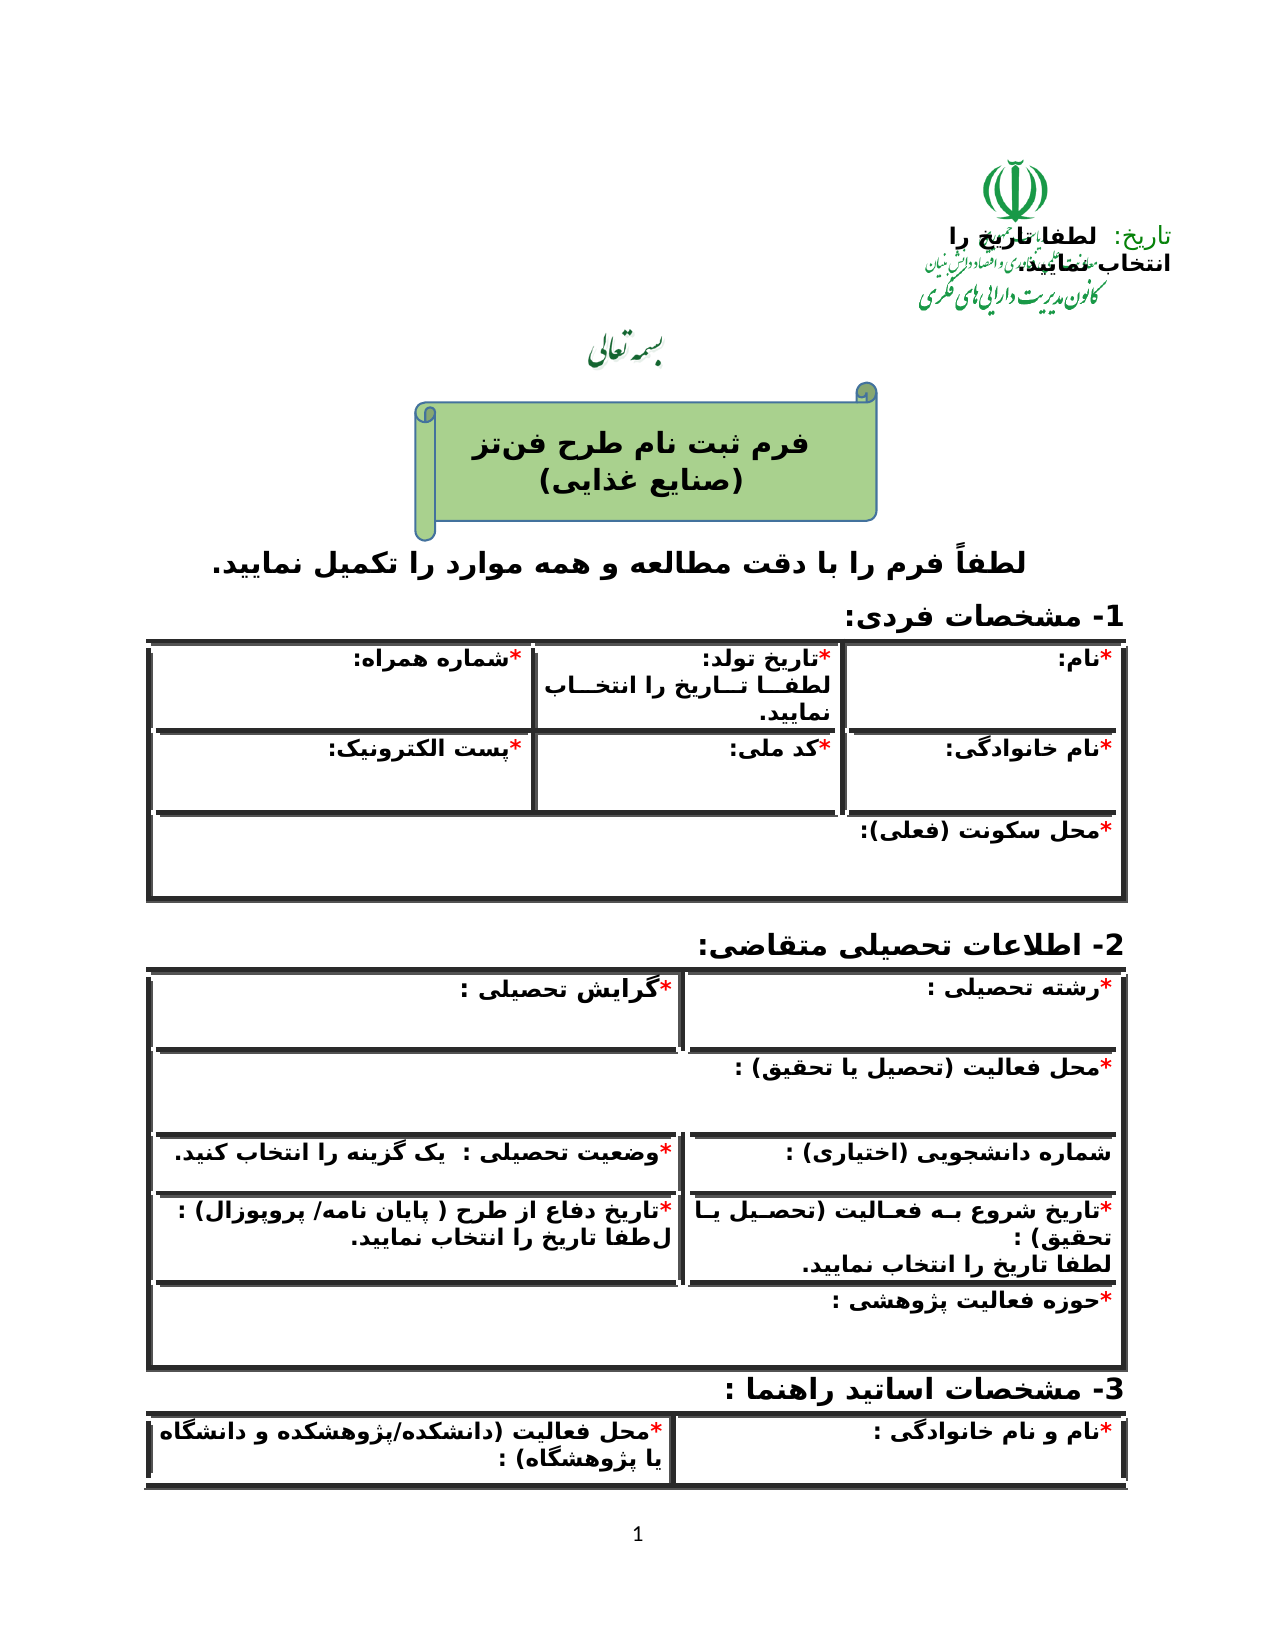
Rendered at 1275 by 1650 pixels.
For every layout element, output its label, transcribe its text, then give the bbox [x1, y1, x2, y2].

list لطفاً فرم را با دقت مطالعه و همه موارد را تکمیل نمایید. [150, 546, 1087, 580]
table_header *محل فعالیت (دانشکده/پژوهشکده و دانشگاه یا پژوهشگاه) : [149, 1416, 669, 1480]
table_cell *حوزه فعالیت پژوهشی : [151, 1278, 1121, 1362]
table_cell *نام خانوادگی: [845, 726, 1121, 808]
text 2- اطلاعات تحصیلی متقاضی: [150, 928, 1125, 962]
table_cell شماره دانشجویی (اختیاری) : [683, 1129, 1121, 1188]
table_header *گرایش تحصیلی : [149, 972, 678, 1044]
table_cell *کد ملی: [538, 726, 840, 808]
table_cell *تاریخ دفاع از طرح ( پایان نامه/ پروپوزال) : [151, 1188, 681, 1277]
table_header *نام و نام خانوادگی : [678, 1416, 1123, 1480]
text 3- مشخصات اساتید راهنما : [150, 1372, 1125, 1406]
table_cell *پست الکترونیک: [151, 726, 528, 808]
picture [582, 320, 670, 374]
text 1- مشخصات فردی: [150, 599, 1125, 633]
table_cell *وضعیت تحصیلی : [151, 1129, 683, 1188]
table_header *رشته تحصیلی : [688, 972, 1123, 1044]
table_cell *تاریخ شروع به فعالیت (تحصیل یا تحقیق) : [685, 1188, 1121, 1277]
table_header *نام: [847, 643, 1123, 726]
table_cell *محل سکونت (فعلی): [151, 808, 1121, 894]
table_header *تاریخ تولد: [533, 643, 838, 726]
table_cell *محل فعالیت (تحصیل یا تحقیق) : [151, 1044, 1121, 1129]
picture [896, 150, 1125, 324]
table_header *شماره همراه: [149, 643, 533, 726]
